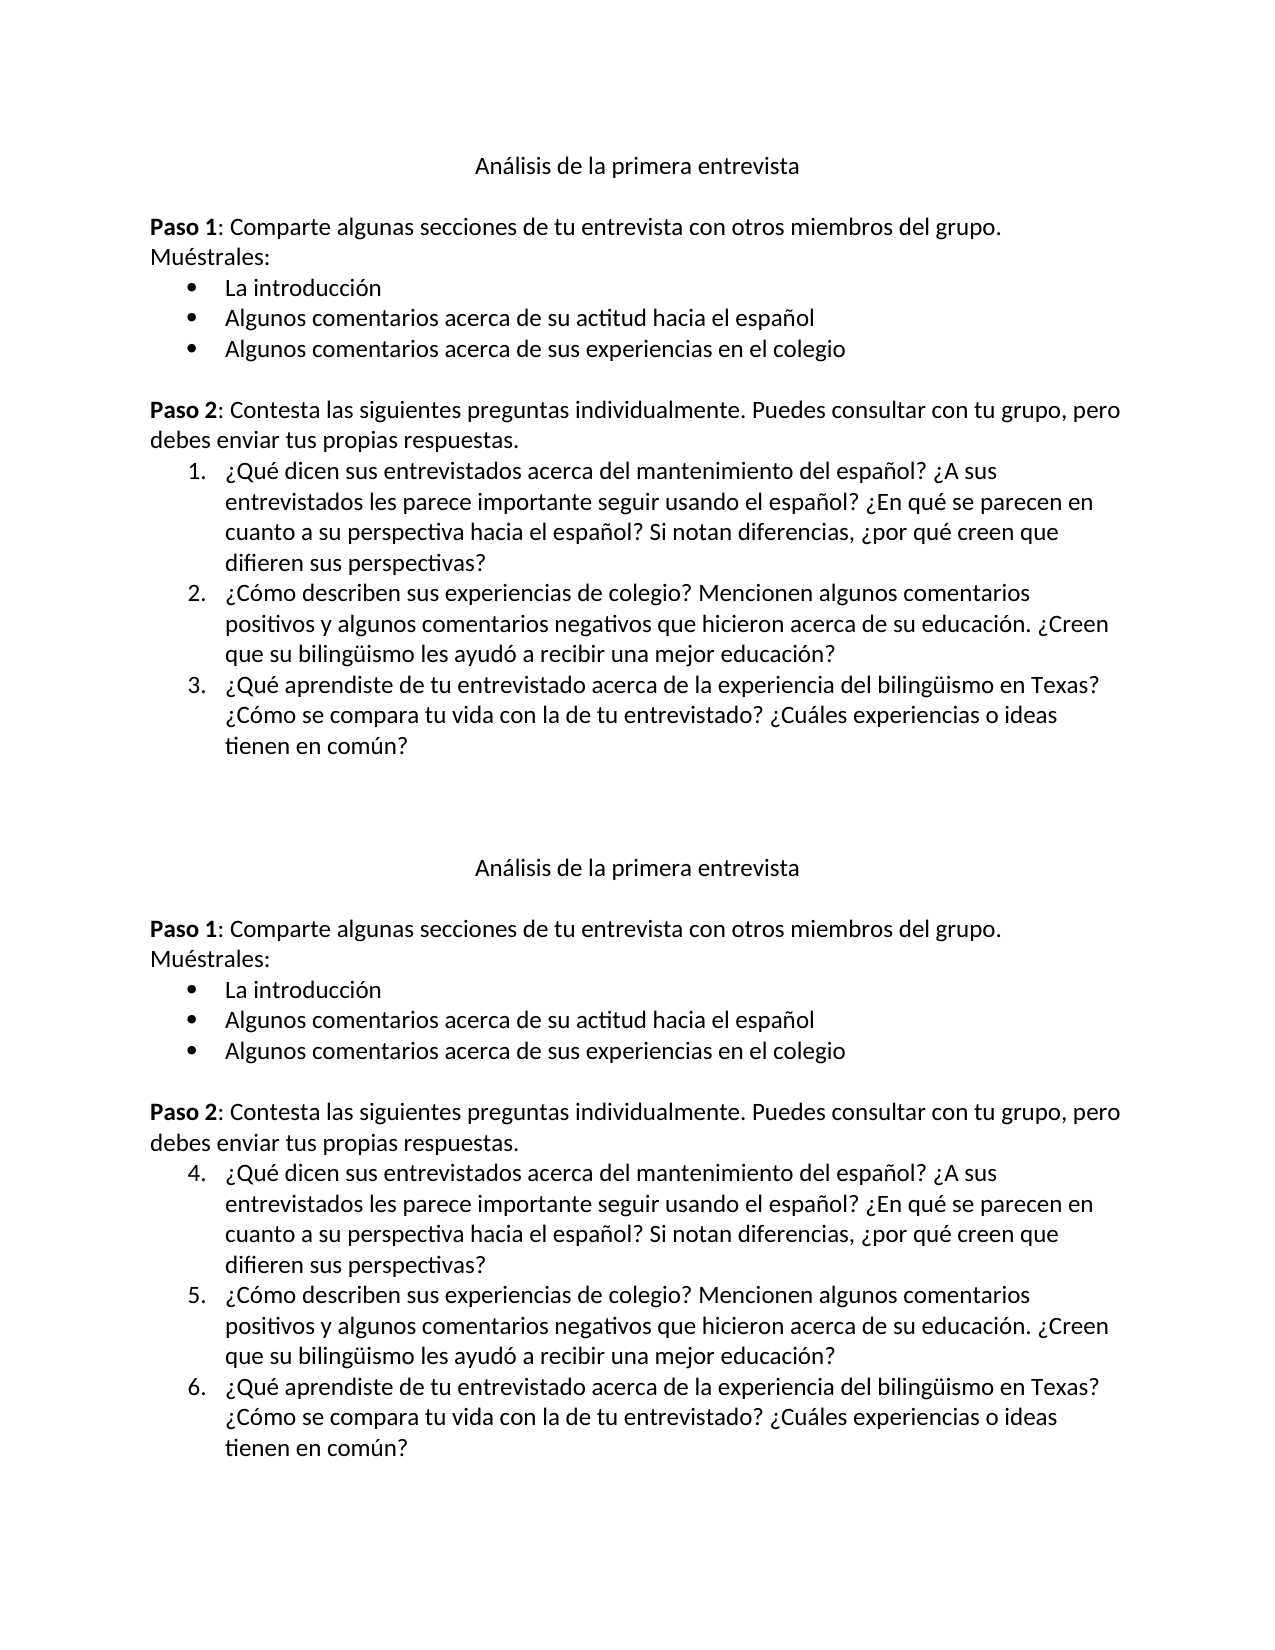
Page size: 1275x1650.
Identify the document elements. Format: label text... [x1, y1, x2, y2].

list La introducción [187, 272, 1125, 303]
list ¿Qué dicen sus entrevistados acerca del mantenimiento del español? ¿A sus entrevistados les parece importante seguir usando el español? ¿En qué se parecen en cuanto a su perspectiva hacia el español? Si notan diferencias, ¿por qué creen que difieren sus perspectivas? [187, 1157, 1125, 1279]
list ¿Cómo describen sus experiencias de colegio? Mencionen algunos comentarios positivos y algunos comentarios negativos que hicieron acerca de su educación. ¿Creen que su bilingüismo les ayudó a recibir una mejor educación? [187, 1279, 1125, 1371]
list Algunos comentarios acerca de su actitud hacia el español [187, 1004, 1125, 1035]
list Algunos comentarios acerca de sus experiencias en el colegio [187, 333, 1125, 364]
text Análisis de la primera entrevista [150, 852, 1125, 882]
text Paso 1: Comparte algunas secciones de tu entrevista con otros miembros del grupo. Muéstrales: [150, 913, 1125, 974]
list Algunos comentarios acerca de sus experiencias en el colegio [187, 1035, 1125, 1066]
text Análisis de la primera entrevista [150, 150, 1125, 181]
list ¿Qué dicen sus entrevistados acerca del mantenimiento del español? ¿A sus entrevistados les parece importante seguir usando el español? ¿En qué se parecen en cuanto a su perspectiva hacia el español? Si notan diferencias, ¿por qué creen que difieren sus perspectivas? [187, 455, 1125, 577]
text Paso 2: Contesta las siguientes preguntas individualmente. Puedes consultar con tu grupo, pero debes enviar tus propias respuestas. [150, 1096, 1125, 1157]
text Paso 2: Contesta las siguientes preguntas individualmente. Puedes consultar con tu grupo, pero debes enviar tus propias respuestas. [150, 394, 1125, 455]
list ¿Qué aprendiste de tu entrevistado acerca de la experiencia del bilingüismo en Texas? ¿Cómo se compara tu vida con la de tu entrevistado? ¿Cuáles experiencias o ideas tienen en común? [187, 669, 1125, 760]
list ¿Cómo describen sus experiencias de colegio? Mencionen algunos comentarios positivos y algunos comentarios negativos que hicieron acerca de su educación. ¿Creen que su bilingüismo les ayudó a recibir una mejor educación? [187, 577, 1125, 669]
text Paso 1: Comparte algunas secciones de tu entrevista con otros miembros del grupo. Muéstrales: [150, 211, 1125, 272]
list Algunos comentarios acerca de su actitud hacia el español [187, 303, 1125, 333]
list ¿Qué aprendiste de tu entrevistado acerca de la experiencia del bilingüismo en Texas? ¿Cómo se compara tu vida con la de tu entrevistado? ¿Cuáles experiencias o ideas tienen en común? [187, 1371, 1125, 1462]
list La introducción [187, 974, 1125, 1004]
